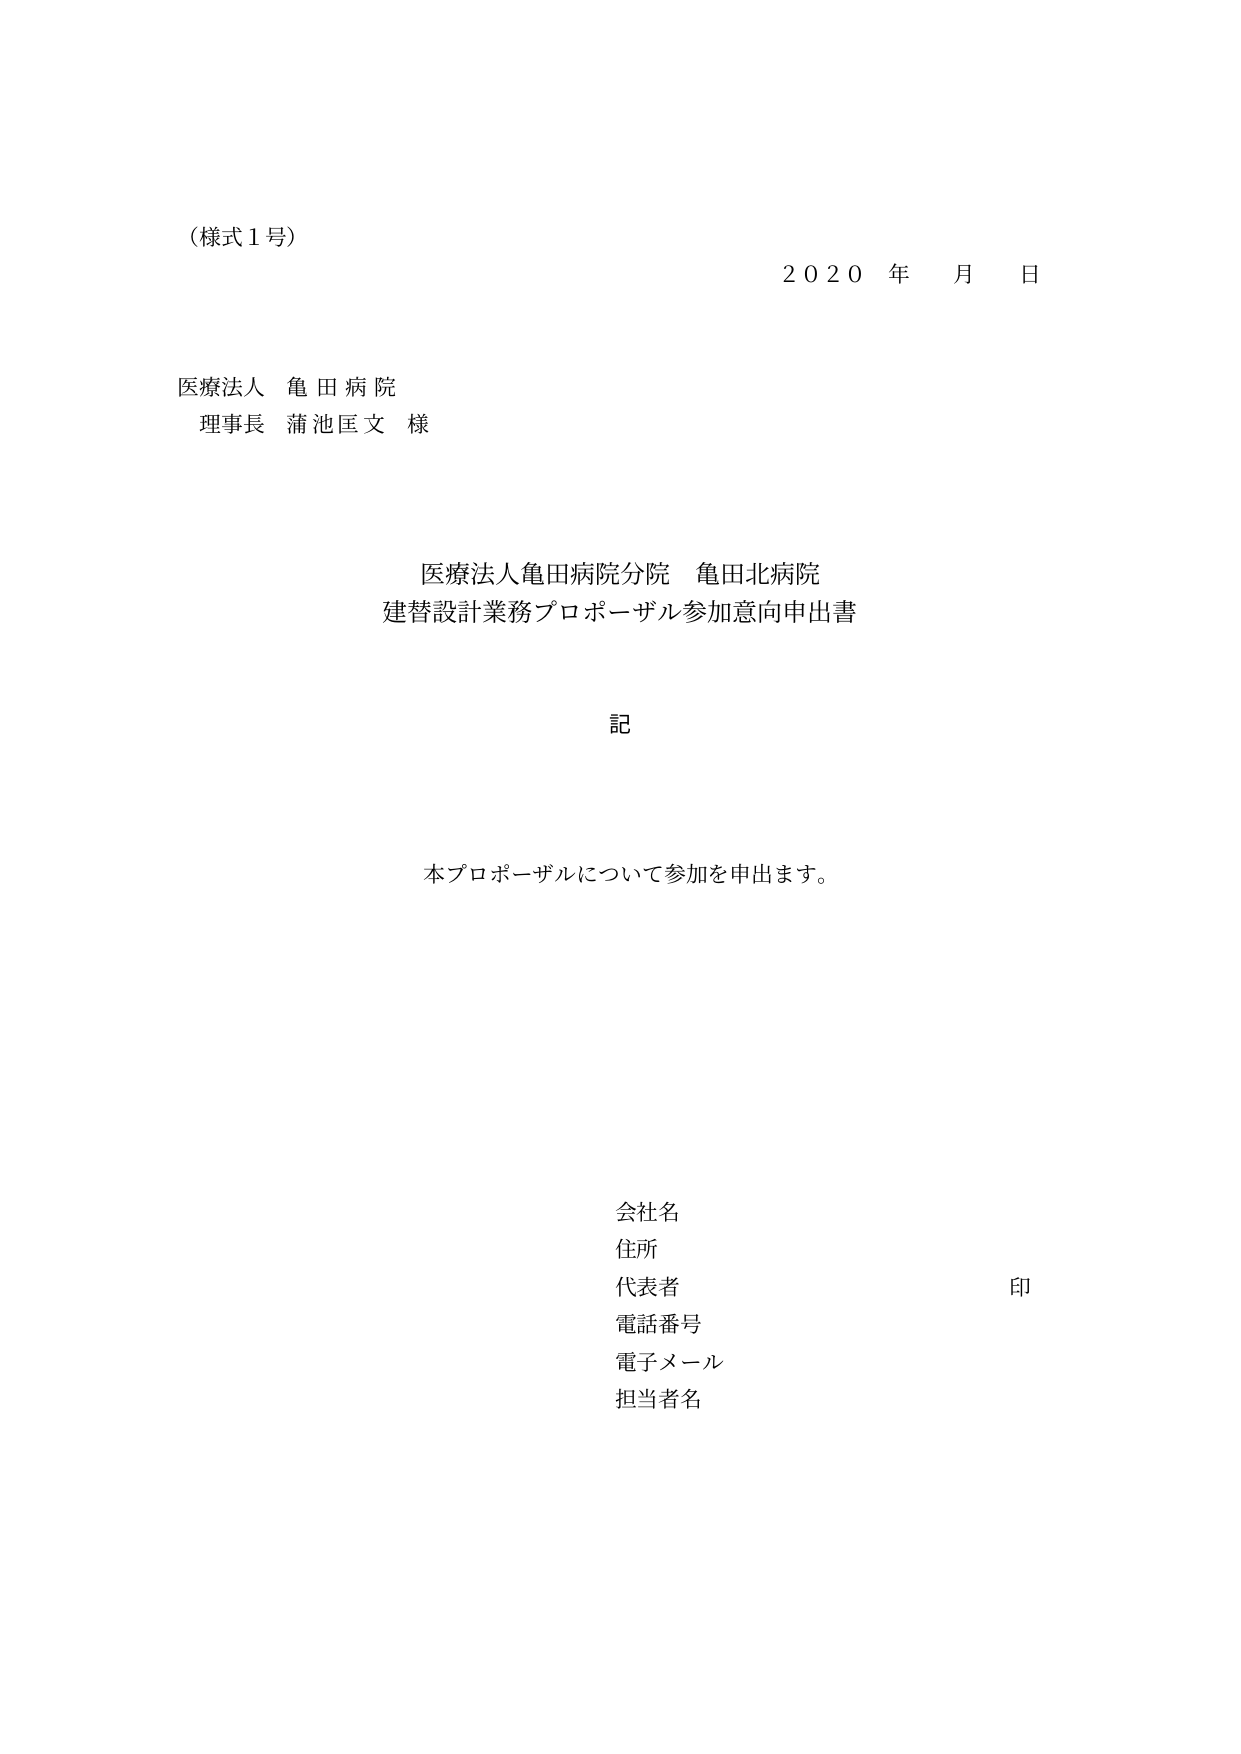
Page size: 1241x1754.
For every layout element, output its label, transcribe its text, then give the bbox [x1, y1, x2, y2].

text 担当者名 [352, 1379, 1063, 1417]
text （様式１号） [177, 217, 1063, 254]
text ２０２０ 年 月 日 [177, 254, 1041, 292]
text 住所 [352, 1229, 1063, 1267]
text 電子メール [352, 1342, 1063, 1379]
text 会社名 [352, 1192, 1063, 1229]
text 本プロポーザルについて参加を申出ます。 [177, 854, 1063, 892]
text 代表者 印 [352, 1267, 1063, 1304]
text 理事長 蒲池匡文 様 [177, 404, 1041, 442]
text 電話番号 [352, 1304, 1063, 1342]
text 医療法人 亀田病院 [177, 367, 1041, 404]
subtitle 記 [177, 704, 1063, 742]
text 建替設計業務プロポーザル参加意向申出書 [177, 592, 1063, 629]
text 医療法人亀田病院分院 亀田北病院 [177, 554, 1063, 592]
